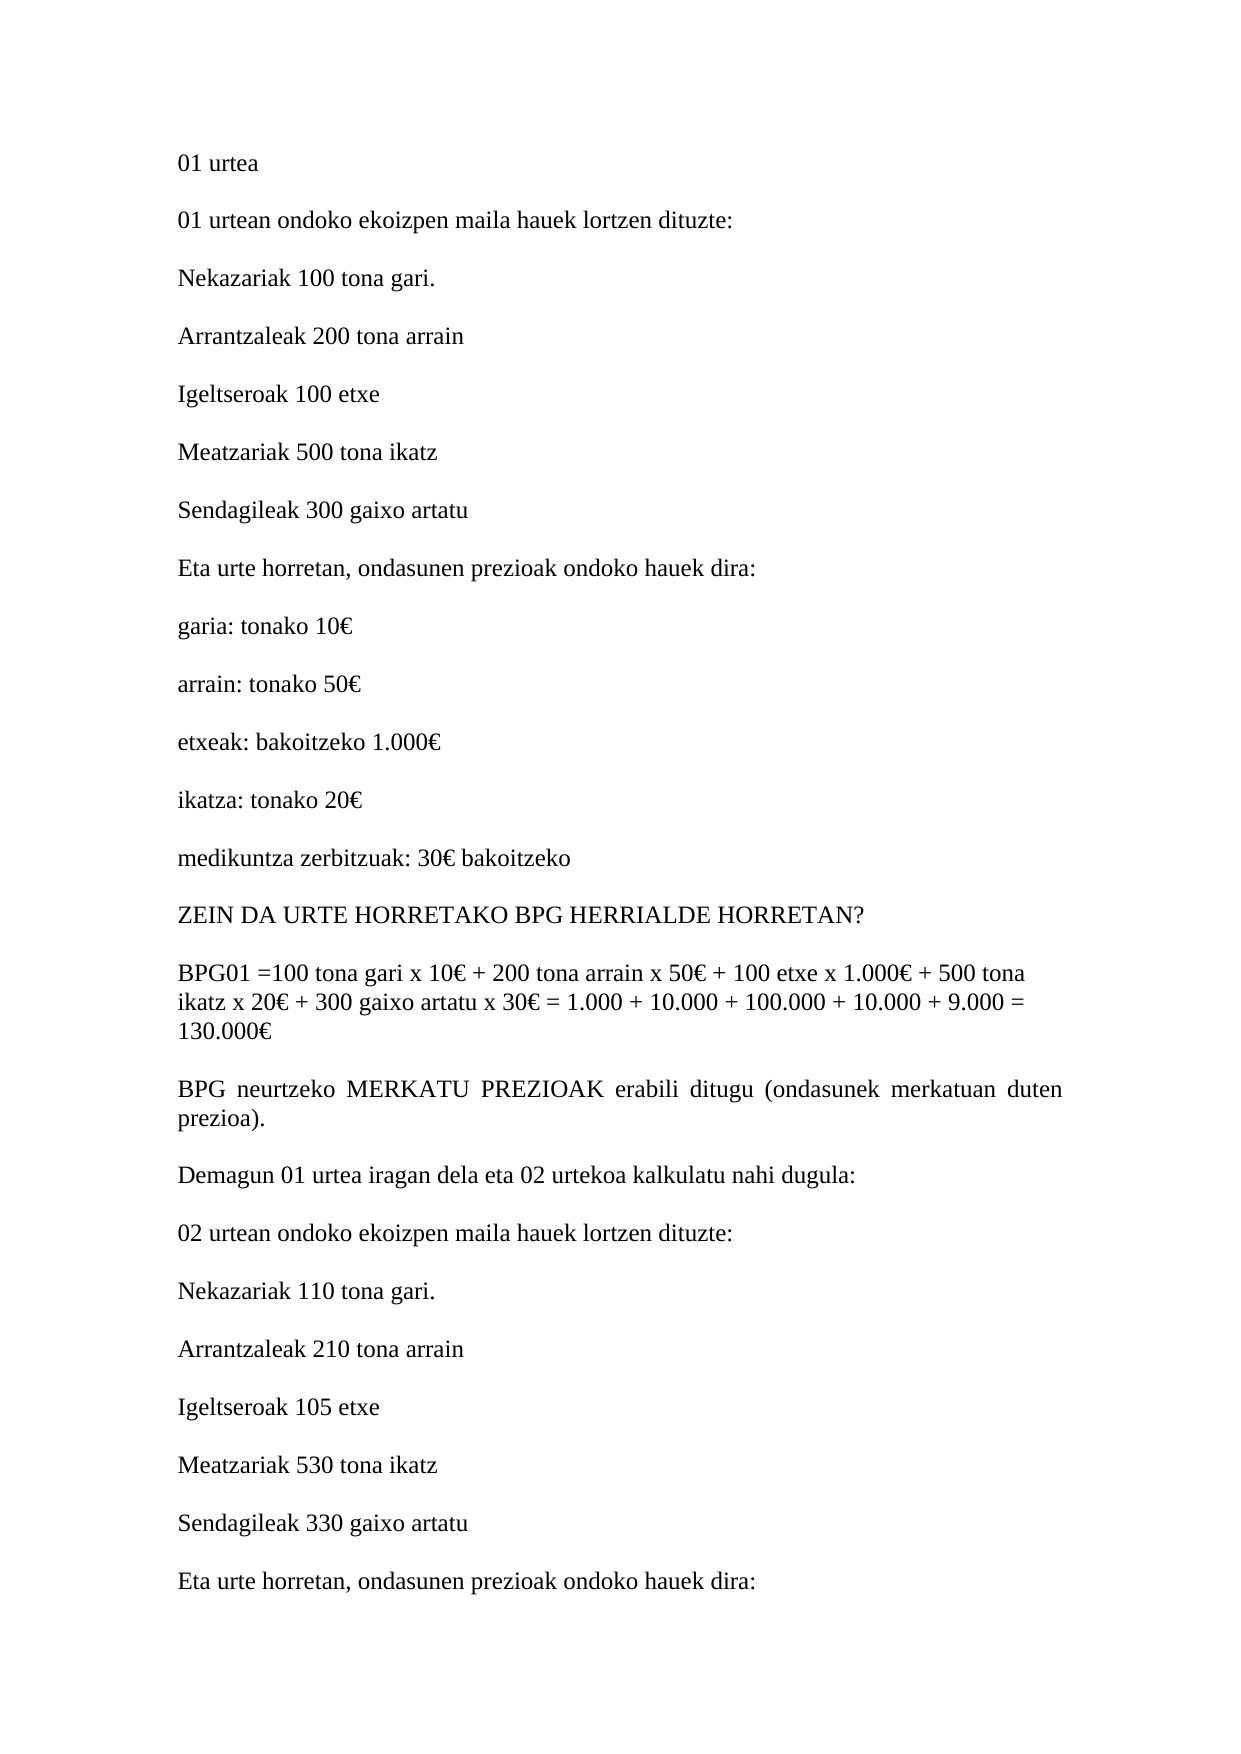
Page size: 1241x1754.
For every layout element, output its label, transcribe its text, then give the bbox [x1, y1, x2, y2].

text Meatzariak 530 tona ikatz [177, 1450, 1063, 1479]
text 01 urtean ondoko ekoizpen maila hauek lortzen dituzte: [177, 206, 1063, 234]
text 01 urtea [177, 148, 1063, 176]
text medikuntza zerbitzuak: 30€ bakoitzeko [177, 843, 1063, 871]
text Nekazariak 110 tona gari. [177, 1276, 1063, 1305]
text Eta urte horretan, ondasunen prezioak ondoko hauek dira: [177, 1566, 1063, 1595]
text garia: tonako 10€ [177, 611, 1063, 640]
text ZEIN DA URTE HORRETAKO BPG HERRIALDE HORRETAN? [177, 901, 1063, 929]
text BPG neurtzeko MERKATU PREZIOAK erabili ditugu (ondasunek merkatuan duten prezioa). [177, 1074, 1063, 1131]
text 02 urtean ondoko ekoizpen maila hauek lortzen dituzte: [177, 1218, 1063, 1247]
text ikatza: tonako 20€ [177, 785, 1063, 813]
text arrain: tonako 50€ [177, 669, 1063, 698]
text BPG01 =100 tona gari x 10€ + 200 tona arrain x 50€ + 100 etxe x 1.000€ + 500 tona ikatz x 20€ + 300 gaixo artatu x 30€ = 1.000 + 10.000 + 100.000 + 10.000 + 9.000 = 130.000€ [177, 958, 1063, 1045]
text Sendagileak 300 gaixo artatu [177, 495, 1063, 524]
text Nekazariak 100 tona gari. [177, 263, 1063, 292]
text Arrantzaleak 200 tona arrain [177, 321, 1063, 350]
text Sendagileak 330 gaixo artatu [177, 1508, 1063, 1537]
text Igeltseroak 100 etxe [177, 379, 1063, 408]
text etxeak: bakoitzeko 1.000€ [177, 727, 1063, 756]
text Eta urte horretan, ondasunen prezioak ondoko hauek dira: [177, 553, 1063, 582]
text Demagun 01 urtea iragan dela eta 02 urtekoa kalkulatu nahi dugula: [177, 1161, 1063, 1189]
text Arrantzaleak 210 tona arrain [177, 1334, 1063, 1363]
text Meatzariak 500 tona ikatz [177, 437, 1063, 466]
text Igeltseroak 105 etxe [177, 1392, 1063, 1421]
